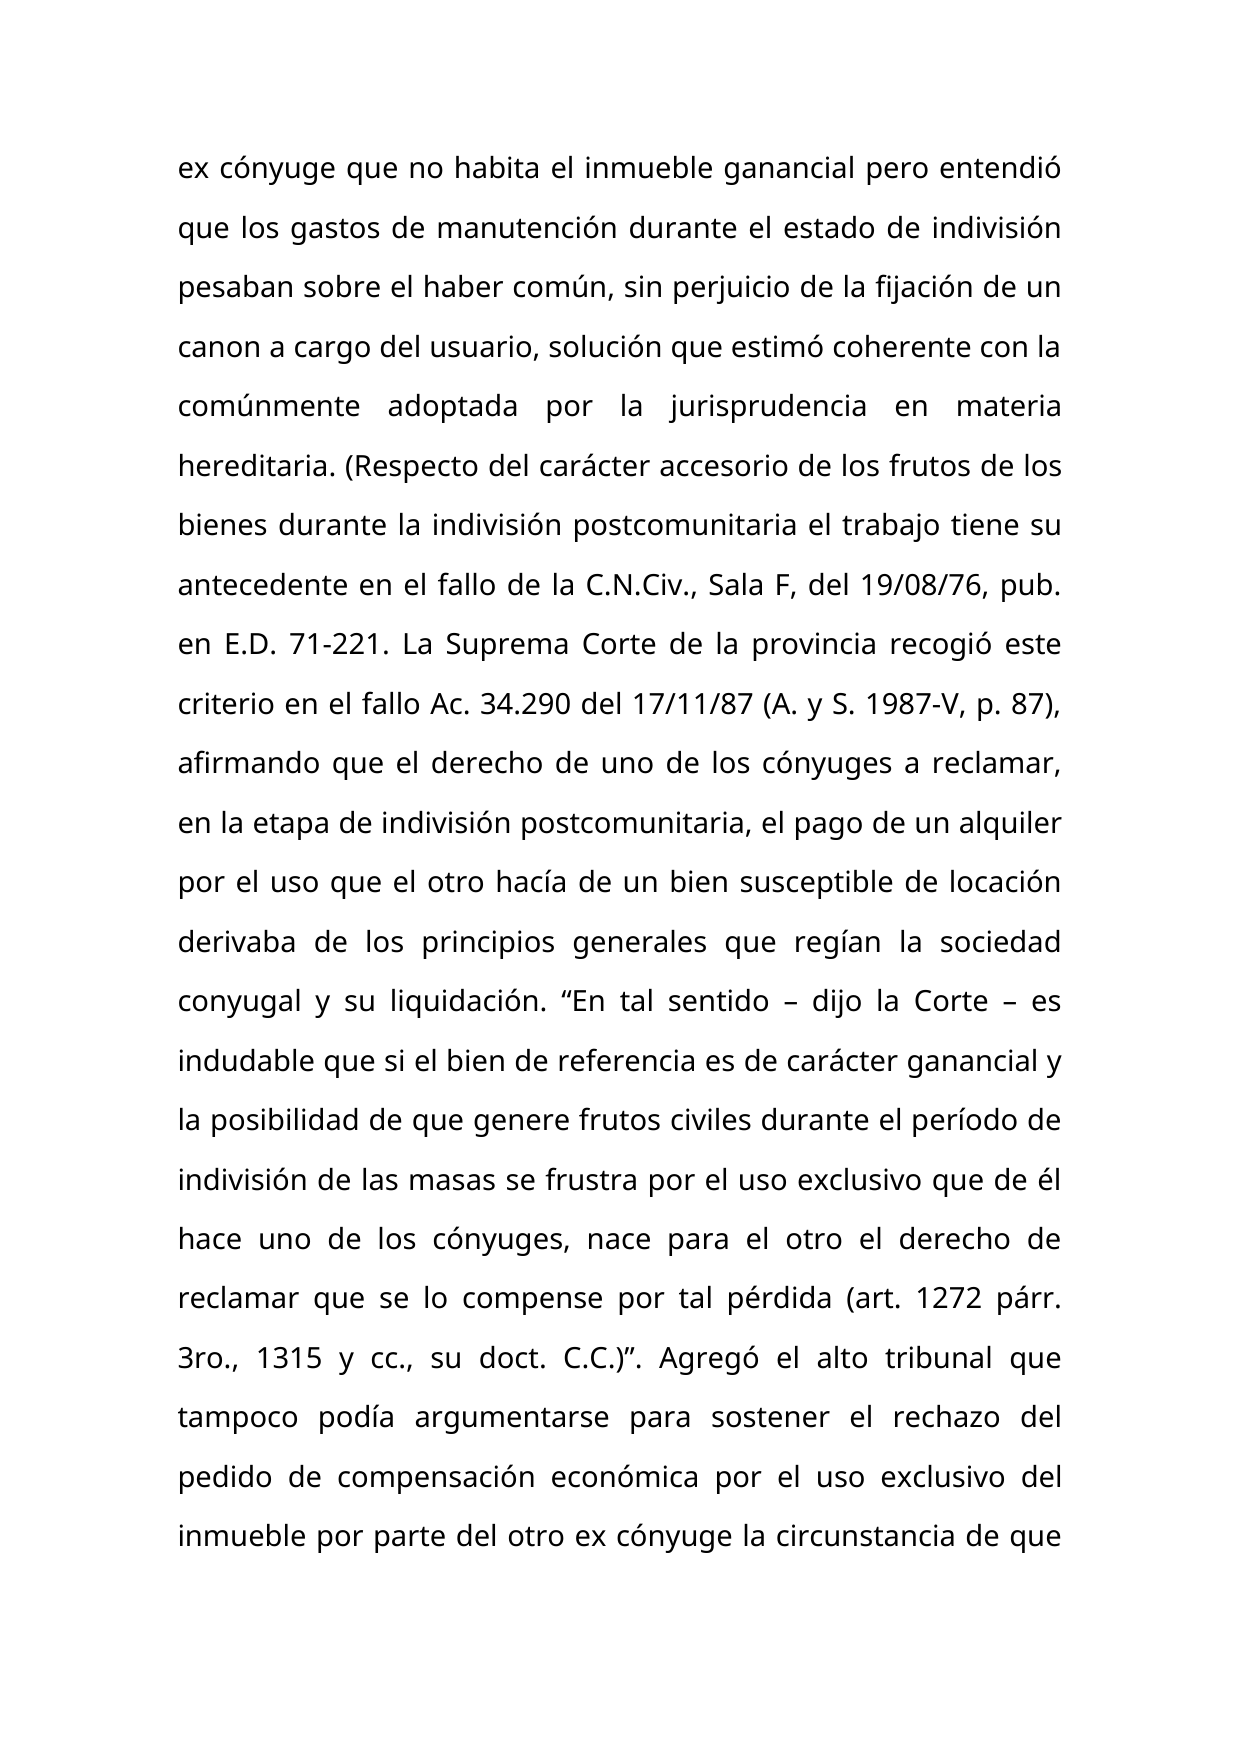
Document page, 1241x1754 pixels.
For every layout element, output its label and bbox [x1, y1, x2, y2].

text [177, 148, 1063, 1555]
